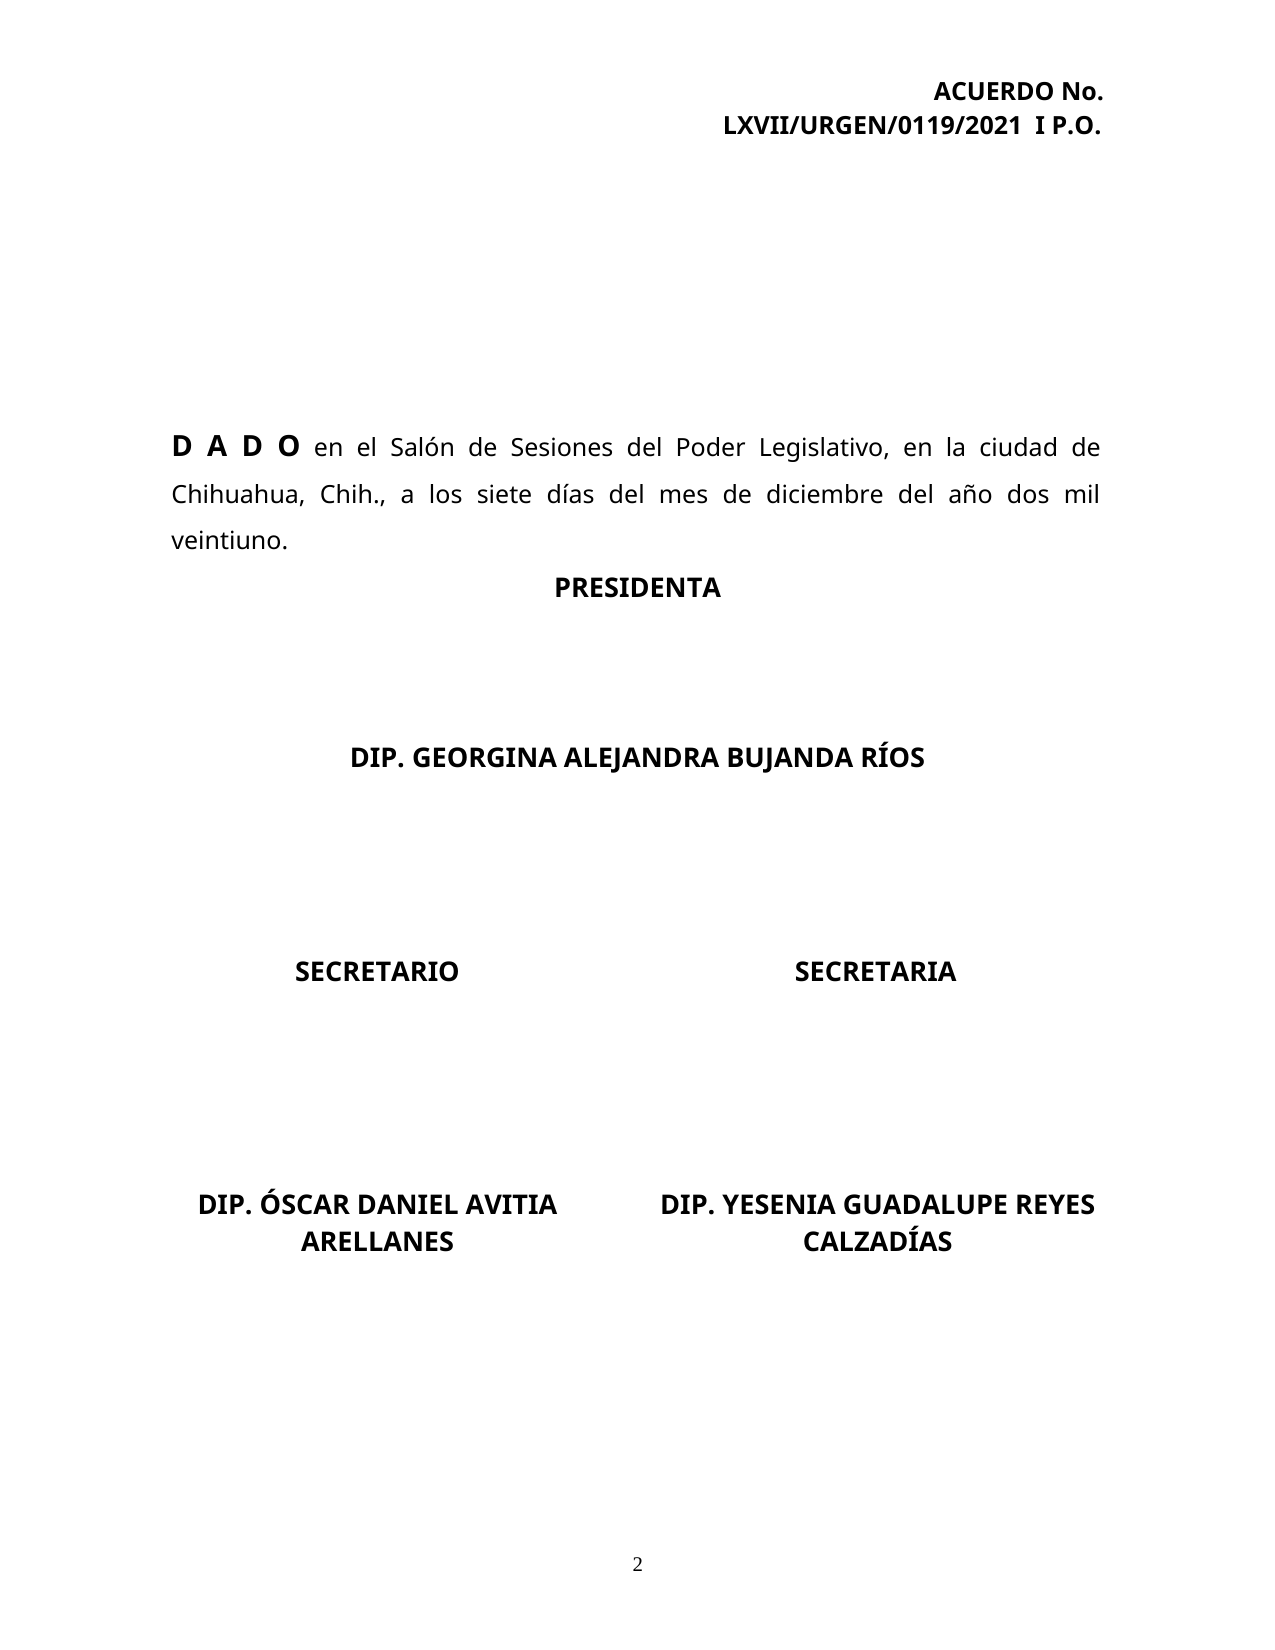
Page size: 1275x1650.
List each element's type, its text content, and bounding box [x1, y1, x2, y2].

subtitle PRESIDENTA [201, 569, 1074, 606]
text DIP. GEORGINA ALEJANDRA BUJANDA RÍOS [171, 739, 1104, 776]
table_header SECRETARIO DIP. ÓSCAR DANIEL AVITIA ARELLANES [139, 946, 619, 1272]
text D A D O en el Salón de Sesiones del Poder Legislativo, en la ciudad de Chihuahua, Chih., a los siete días del mes de diciembre del año dos mil veintiuno. [171, 425, 1101, 557]
table_header SECRETARIA DIP. YESENIA GUADALUPE REYES CALZADÍAS [619, 946, 1136, 1272]
